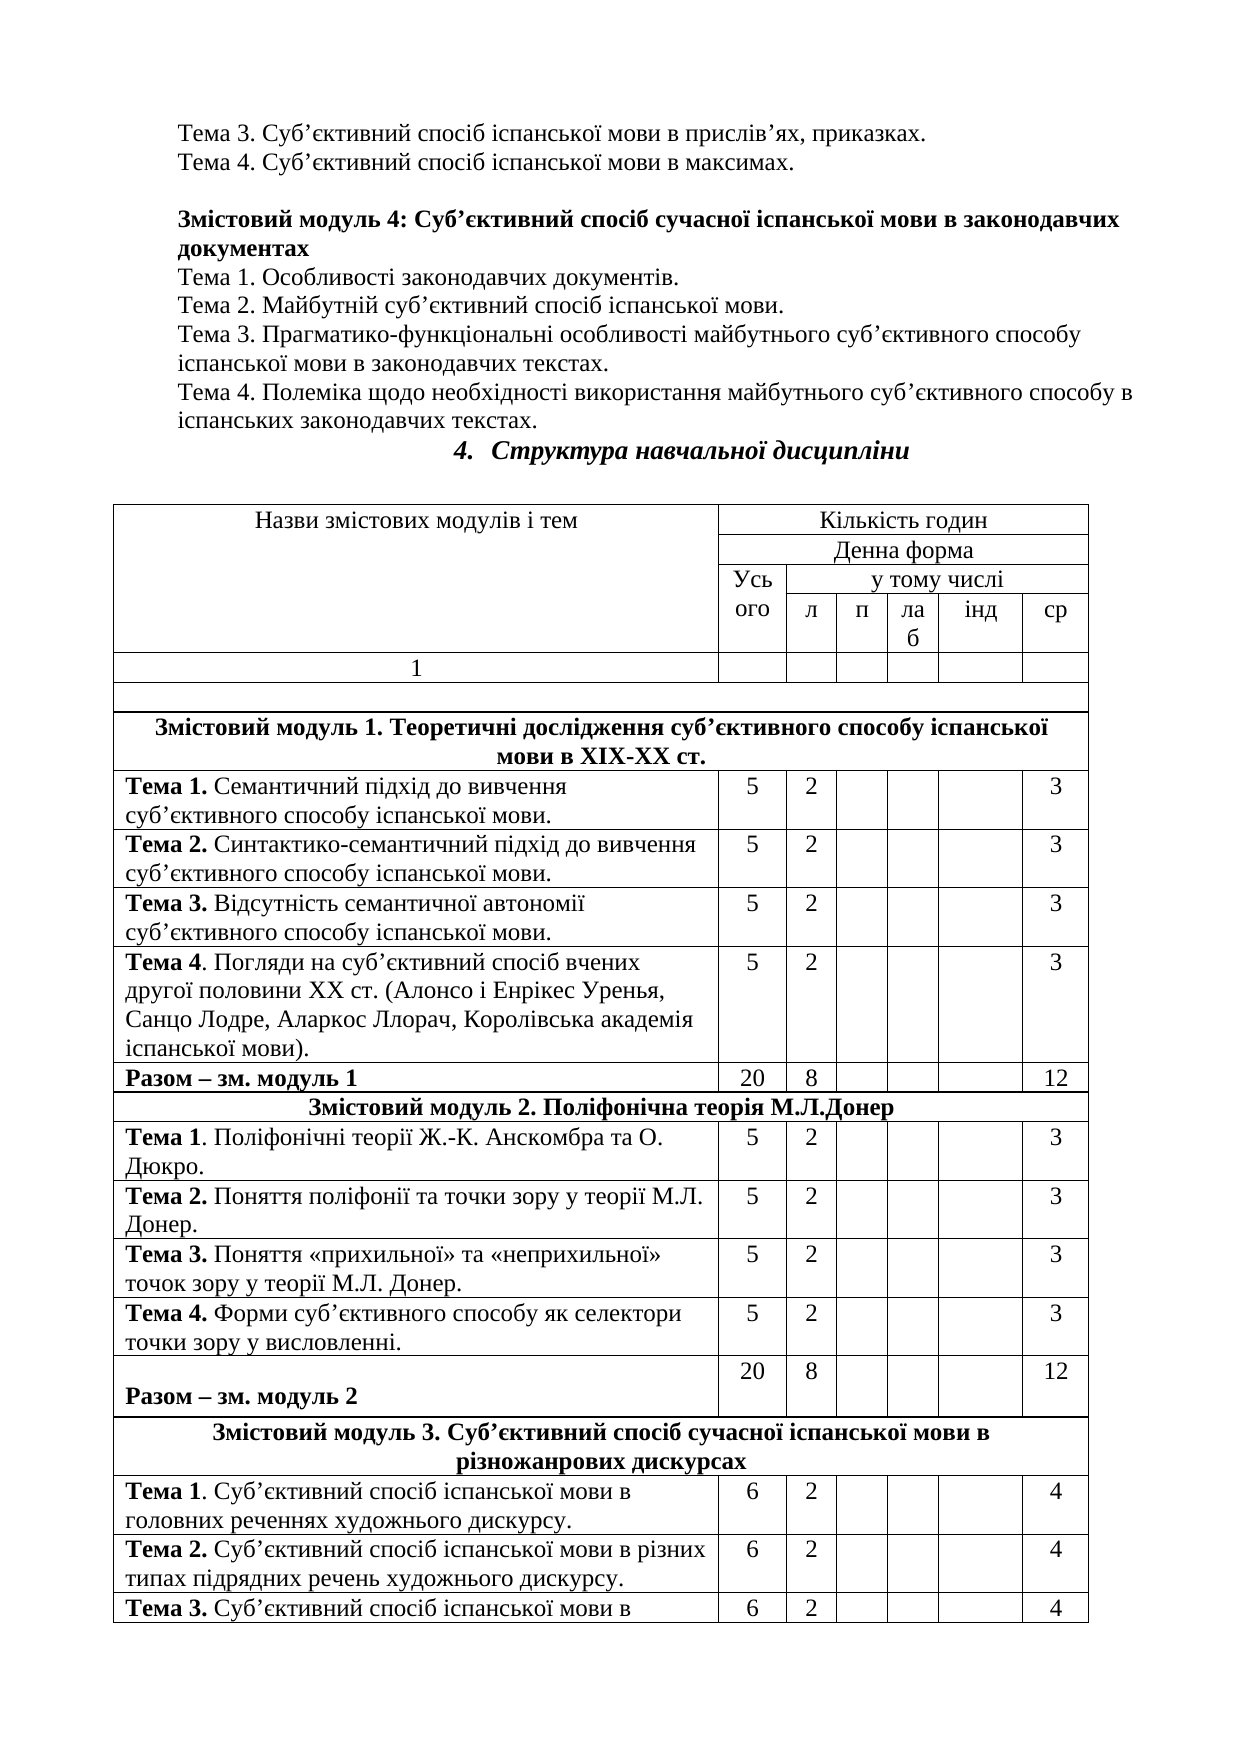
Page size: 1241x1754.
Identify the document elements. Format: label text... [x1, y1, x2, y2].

table_cell Тема 4. Форми суб’єктивного способу як селектори точки зору у висловленні. [114, 1298, 718, 1355]
table_cell 20 [719, 1063, 786, 1091]
table_cell [888, 947, 938, 1062]
table_cell [939, 771, 1022, 828]
table_cell [939, 1181, 1022, 1238]
table_cell [888, 1476, 938, 1533]
table_cell інд [939, 594, 1022, 652]
table_header Кількість годин [719, 505, 1088, 534]
table_cell 20 [719, 1356, 786, 1416]
table_cell у тому числі [787, 565, 1088, 593]
table_cell 2 [787, 1181, 836, 1238]
table_cell 12 [1023, 1356, 1088, 1416]
table_cell 6 [719, 1593, 786, 1622]
table_cell 2 [787, 1535, 836, 1592]
table_cell [939, 1535, 1022, 1592]
table_cell [939, 1063, 1022, 1091]
table_cell [939, 1476, 1022, 1533]
table_cell [837, 1298, 887, 1355]
table_cell [837, 947, 887, 1062]
table_cell [939, 888, 1022, 946]
table_cell 2 [787, 771, 836, 828]
table_cell 5 [719, 1298, 786, 1355]
text Тема 4. Полеміка щодо необхідності використання майбутнього суб’єктивного способу в іспанських законодавчих текстах. [177, 377, 1152, 434]
table_cell 6 [719, 1535, 786, 1592]
table_cell [787, 653, 836, 682]
table_cell [939, 1239, 1022, 1297]
table_cell [939, 653, 1022, 682]
table_cell 2 [787, 888, 836, 946]
table_cell п [837, 594, 887, 652]
table_cell [837, 1356, 887, 1416]
table_cell 2 [787, 1122, 836, 1180]
table_cell [837, 653, 887, 682]
table_cell 3 [1023, 1181, 1088, 1238]
table_cell [888, 653, 938, 682]
table_cell Тема 3. Відсутність семантичної автономії суб’єктивного способу іспанської мови. [114, 888, 718, 946]
table_cell [939, 1122, 1022, 1180]
table_cell 3 [1023, 947, 1088, 1062]
list Структура навчальної дисципліни [215, 434, 1152, 466]
table_cell 12 [1023, 1063, 1088, 1091]
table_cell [114, 1593, 718, 1622]
table_cell [939, 1356, 1022, 1416]
text Змістовий модуль 4: Суб’єктивний спосіб сучасної іспанської мови в законодавчих документах [177, 204, 1152, 262]
table_header Назви змістових модулів і тем [114, 505, 718, 652]
table_cell 2 [787, 947, 836, 1062]
table_cell [888, 1063, 938, 1091]
table_cell 5 [719, 771, 786, 828]
table_cell 3 [1023, 771, 1088, 828]
table_cell [888, 1181, 938, 1238]
table_cell [837, 830, 887, 887]
table_cell [888, 1356, 938, 1416]
table_cell [888, 1239, 938, 1297]
table_cell [837, 1476, 887, 1533]
table_cell 8 [787, 1356, 836, 1416]
table_cell 4 [1023, 1535, 1088, 1592]
table_cell [939, 947, 1022, 1062]
table_cell 5 [719, 1122, 786, 1180]
table_cell 2 [787, 1593, 836, 1622]
table_cell Тема 2. Поняття поліфонії та точки зору у теорії М.Л. Донер. [114, 1181, 718, 1238]
table_cell [837, 1122, 887, 1180]
table_cell Змістовий модуль 2. Поліфонічна теорія М.Л.Донер [114, 1093, 1088, 1121]
table_cell [888, 1298, 938, 1355]
table_cell [888, 1122, 938, 1180]
table_cell [1023, 653, 1088, 682]
table_cell Денна форма [719, 535, 1088, 563]
table_cell 5 [719, 888, 786, 946]
table_cell Тема 4. Погляди на суб’єктивний спосіб вчених другої половини XX ст. (Алонсо і Енрікес Уренья, Санцо Лодре, Аларкос Ллорач, Королівська академія іспанської мови). [114, 947, 718, 1062]
table_cell 3 [1023, 1239, 1088, 1297]
text Тема 2. Майбутній суб’єктивний спосіб іспанської мови. [177, 291, 1152, 319]
table_cell 5 [719, 830, 786, 887]
table_cell Усього [719, 565, 786, 652]
text Тема 3. Прагматико-функціональні особливості майбутнього суб’єктивного способу іспанської мови в законодавчих текстах. [177, 319, 1152, 377]
table_cell л [787, 594, 836, 652]
table_cell 3 [1023, 830, 1088, 887]
table_cell Змістовий модуль 1. Теоретичні дослідження суб’єктивного способу іспанської мови в XIX-XX ст. [114, 713, 1088, 770]
table_cell [114, 683, 1088, 711]
table_cell [888, 1593, 938, 1622]
table_cell 2 [787, 830, 836, 887]
table_cell [888, 771, 938, 828]
table_cell Разом – зм. модуль 2 [114, 1356, 718, 1416]
table_cell ср [1023, 594, 1088, 652]
table_cell 2 [787, 1298, 836, 1355]
table_cell [719, 653, 786, 682]
table_cell 2 [787, 1239, 836, 1297]
table_cell [837, 1593, 887, 1622]
table_cell Тема 1. Суб’єктивний спосіб іспанської мови в головних реченнях художнього дискурсу. [114, 1476, 718, 1533]
table_cell Змістовий модуль 3. Суб’єктивний спосіб сучасної іспанської мови в різножанрових дискурсах [114, 1418, 1088, 1475]
table_cell 5 [719, 1239, 786, 1297]
table_cell [939, 1298, 1022, 1355]
table_cell [939, 830, 1022, 887]
table_cell [939, 1593, 1022, 1622]
table_cell 5 [719, 1181, 786, 1238]
table_cell [837, 1181, 887, 1238]
table_cell [837, 888, 887, 946]
table_cell [837, 1239, 887, 1297]
table_cell Тема 1. Семантичний підхід до вивчення суб’єктивного способу іспанської мови. [114, 771, 718, 828]
table_cell Тема 1. Поліфонічні теорії Ж.-К. Анскомбра та О. Дюкро. [114, 1122, 718, 1180]
table_cell 6 [719, 1476, 786, 1533]
table_cell Тема 2. Синтактико-семантичний підхід до вивчення суб’єктивного способу іспанської мови. [114, 830, 718, 887]
table_cell [837, 1535, 887, 1592]
table_cell [837, 771, 887, 828]
table_cell 3 [1023, 888, 1088, 946]
table_cell Тема 3. Поняття «прихильної» та «неприхильної» точок зору у теорії М.Л. Донер. [114, 1239, 718, 1297]
text Тема 3. Суб’єктивний спосіб іспанської мови в прислів’ях, приказках. [177, 118, 1152, 147]
table_cell Тема 2. Суб’єктивний спосіб іспанської мови в різних типах підрядних речень художнього дискурсу. [114, 1535, 718, 1592]
table_cell 5 [719, 947, 786, 1062]
table_cell [888, 830, 938, 887]
table_cell 3 [1023, 1298, 1088, 1355]
table_cell [837, 1063, 887, 1091]
table_cell лаб [888, 594, 938, 652]
table_cell Разом – зм. модуль 1 [114, 1063, 718, 1091]
table_cell 3 [1023, 1122, 1088, 1180]
table_cell 4 [1023, 1593, 1088, 1622]
text Тема 1. Особливості законодавчих документів. [177, 262, 1152, 291]
table_cell [888, 1535, 938, 1592]
table_cell 8 [787, 1063, 836, 1091]
table_cell 2 [787, 1476, 836, 1533]
table_cell 1 [114, 653, 718, 682]
text Тема 4. Суб’єктивний спосіб іспанської мови в максимах. [177, 147, 1152, 176]
table_cell [888, 888, 938, 946]
table_cell 4 [1023, 1476, 1088, 1533]
